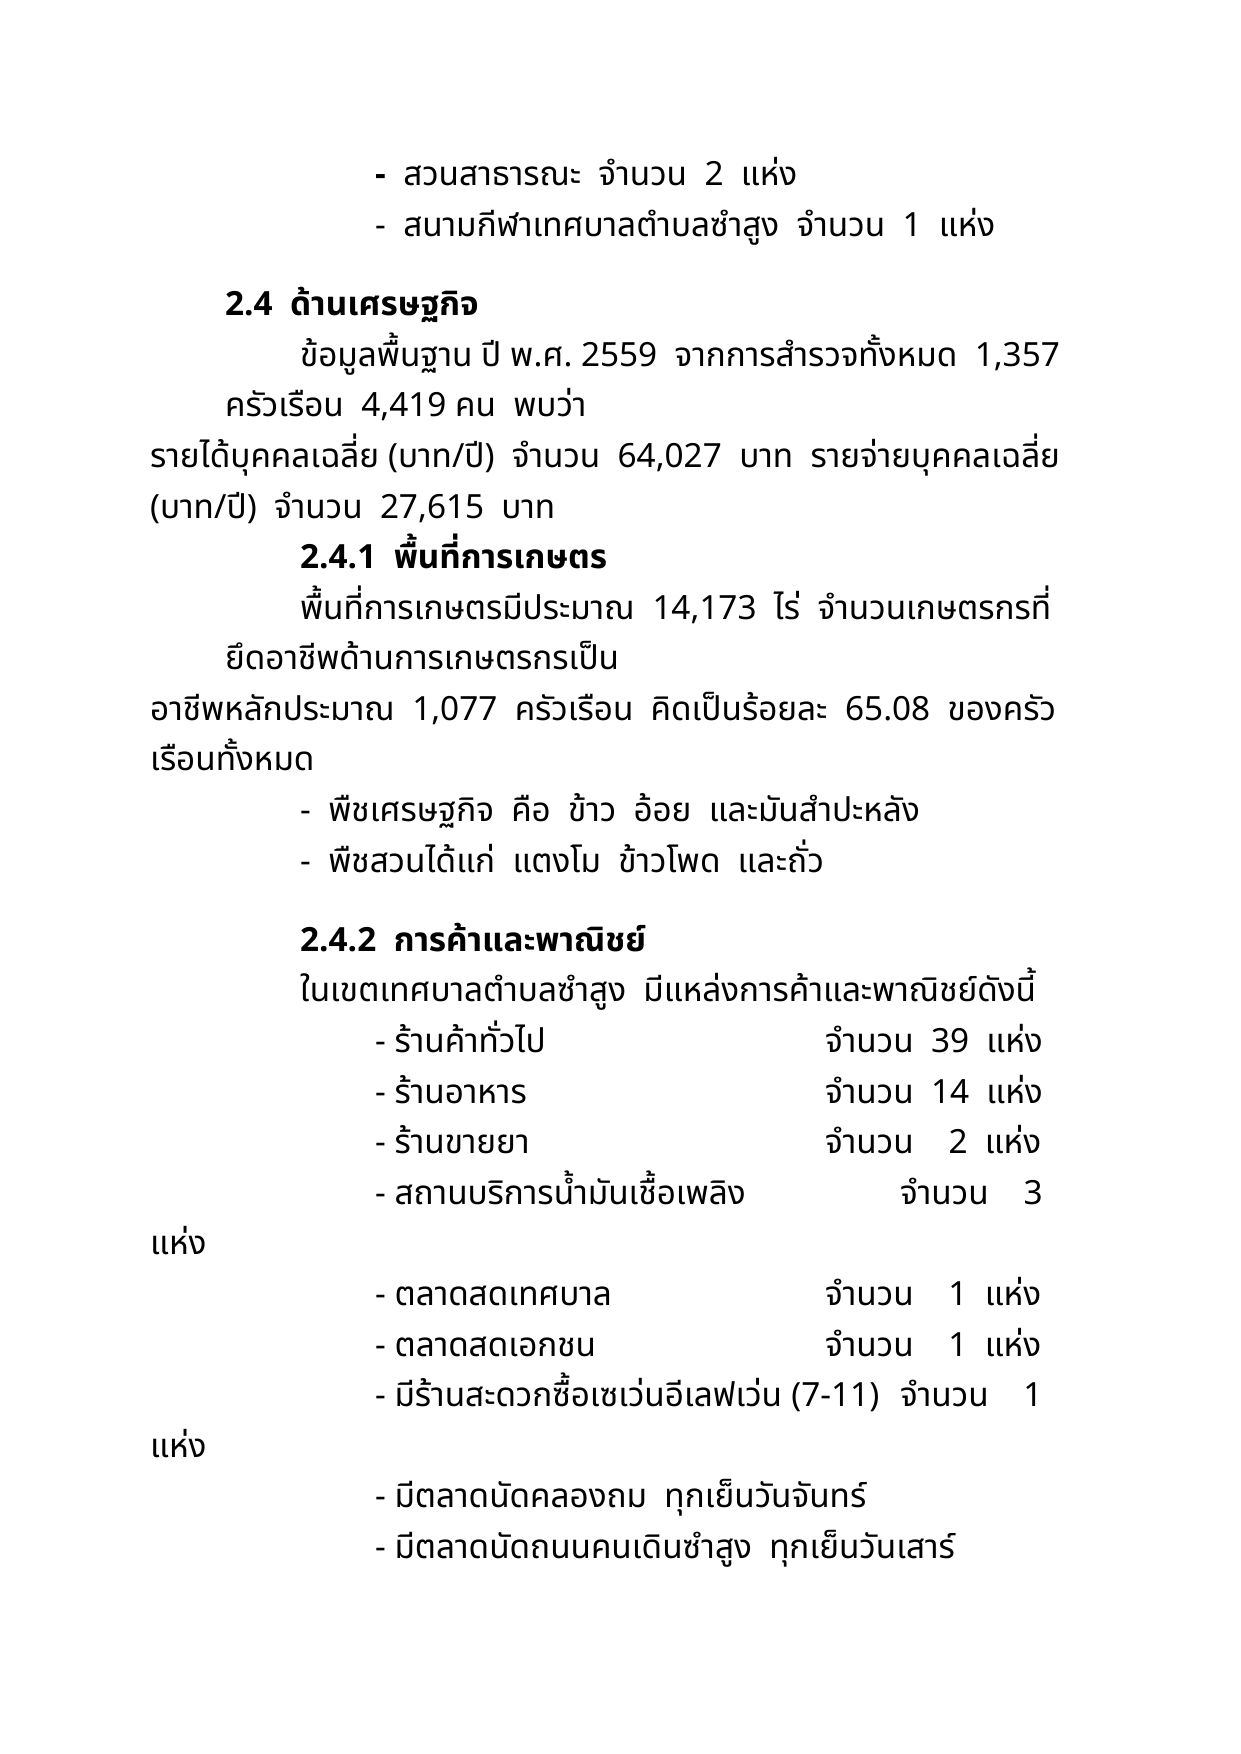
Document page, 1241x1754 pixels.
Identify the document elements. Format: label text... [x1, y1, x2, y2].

text - สถานบริการน้ำมันเชื้อเพลิง จำนวน 3 แห่ง [150, 1169, 1090, 1270]
text - มีร้านสะดวกซื้อเซเว่นอีเลฟเว่น (7-11) จำนวน 1 แห่ง [150, 1371, 1090, 1472]
text - พืชเศรษฐกิจ คือ ข้าว อ้อย และมันสำปะหลัง [150, 786, 1090, 836]
text - มีตลาดนัดถนนคนเดินซำสูง ทุกเย็นวันเสาร์ [375, 1523, 1090, 1573]
text ข้อมูลพื้นฐาน ปี พ.ศ. 2559 จากการสำรวจทั้งหมด 1,357 ครัวเรือน 4,419 คน พบว่า [225, 331, 1090, 432]
text - มีตลาดนัดคลองถม ทุกเย็นวันจันทร์ [375, 1472, 1090, 1523]
text 2.4 ด้านเศรษฐกิจ [150, 280, 1090, 331]
text - ตลาดสดเอกชน จำนวน 1 แห่ง [150, 1320, 1090, 1371]
text - ร้านอาหาร จำนวน 14 แห่ง [150, 1067, 1090, 1118]
text พื้นที่การเกษตรมีประมาณ 14,173 ไร่ จำนวนเกษตรกรที่ยึดอาชีพด้านการเกษตรกรเป็น [225, 584, 1090, 685]
text 2.4.2 การค้าและพาณิชย์ [150, 916, 1090, 966]
text - ตลาดสดเทศบาล จำนวน 1 แห่ง [150, 1270, 1090, 1320]
text ในเขตเทศบาลตำบลซำสูง มีแหล่งการค้าและพาณิชย์ดังนี้ [150, 966, 1090, 1017]
text รายได้บุคคลเฉลี่ย (บาท/ปี) จำนวน 64,027 บาท รายจ่ายบุคคลเฉลี่ย (บาท/ปี) จำนวน 27,615 บาท [150, 432, 1090, 533]
text 2.4.1 พื้นที่การเกษตร [225, 533, 1090, 584]
text อาชีพหลักประมาณ 1,077 ครัวเรือน คิดเป็นร้อยละ 65.08 ของครัวเรือนทั้งหมด [150, 685, 1090, 786]
text - พืชสวนได้แก่ แตงโม ข้าวโพด และถั่ว [150, 836, 1090, 887]
text - สวนสาธารณะ จำนวน 2 แห่ง [150, 150, 1090, 201]
text - ร้านขายยา จำนวน 2 แห่ง [300, 1118, 1090, 1169]
text - สนามกีฬาเทศบาลตำบลซำสูง จำนวน 1 แห่ง [150, 201, 1090, 251]
text - ร้านค้าทั่วไป จำนวน 39 แห่ง [150, 1017, 1090, 1067]
